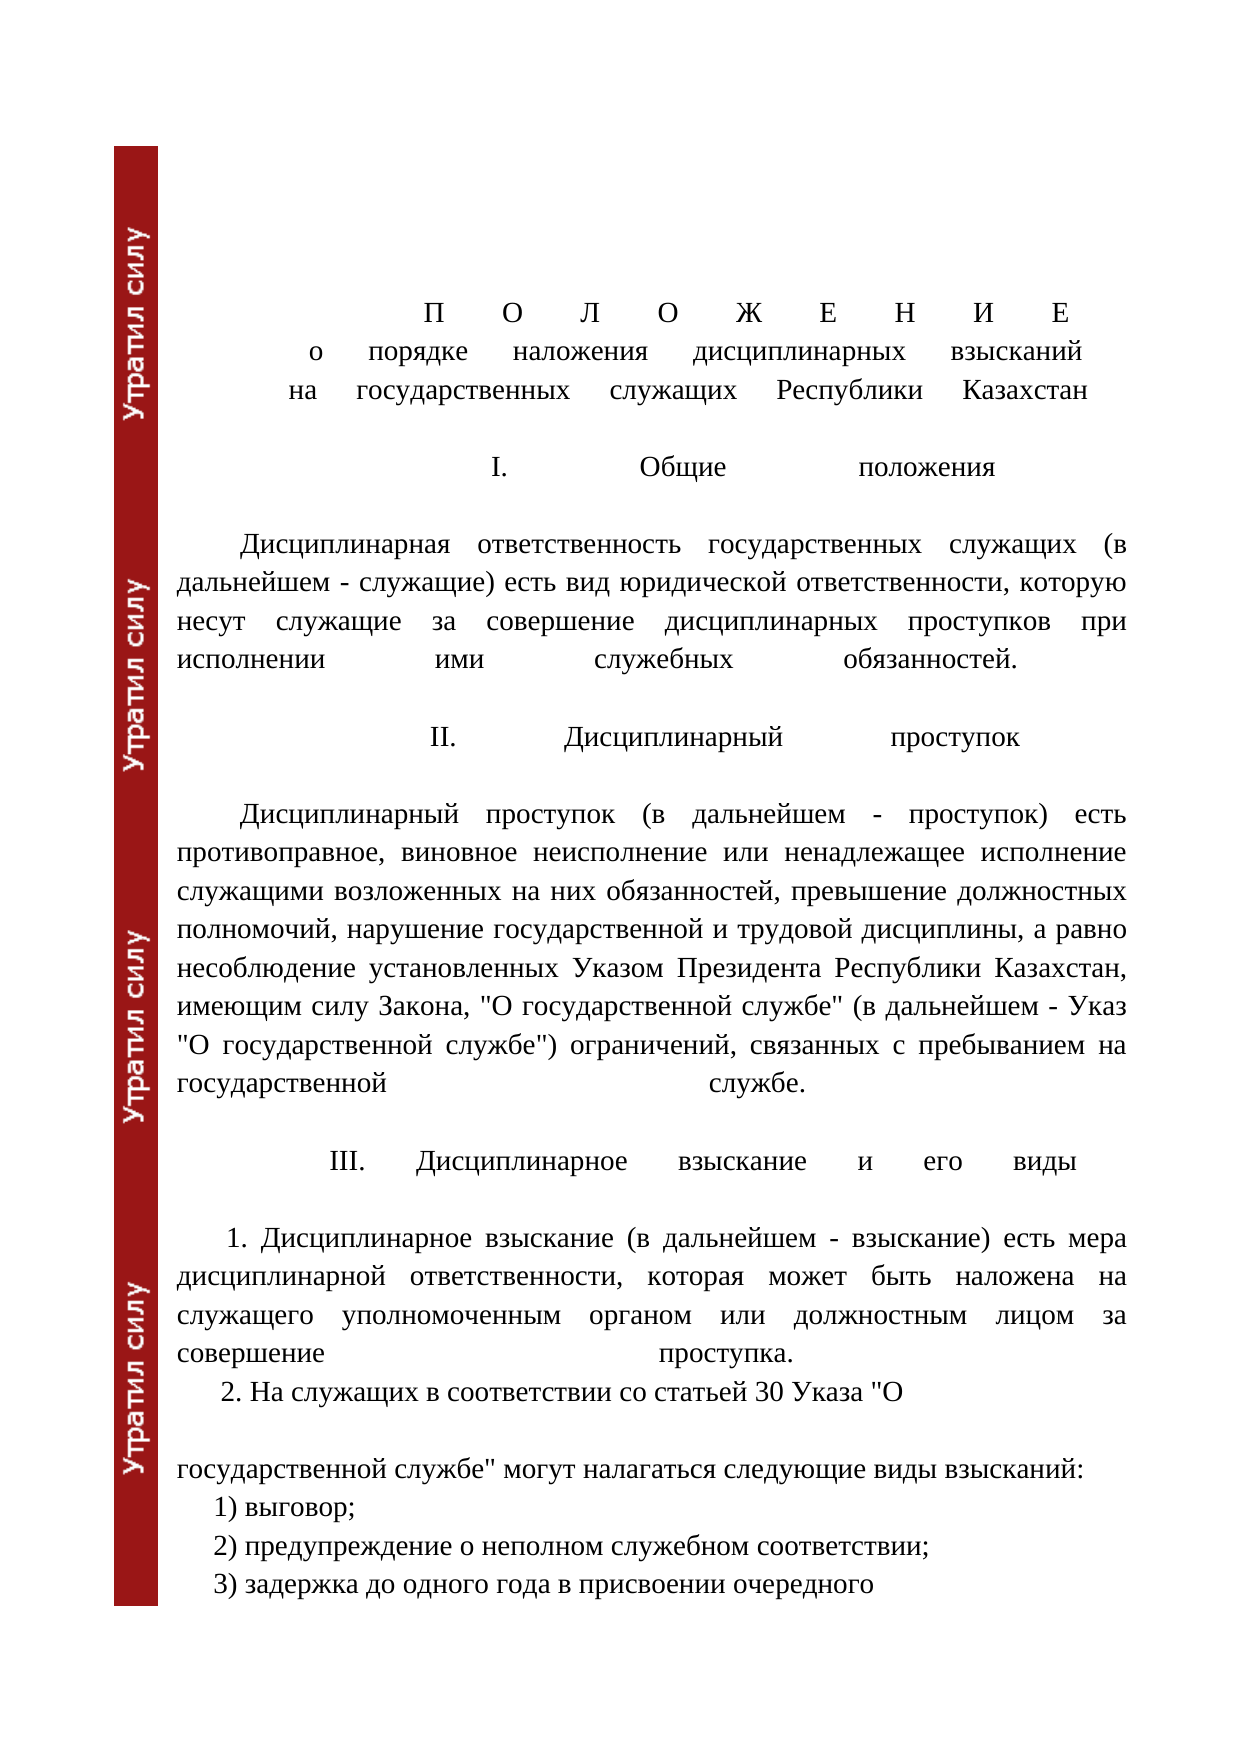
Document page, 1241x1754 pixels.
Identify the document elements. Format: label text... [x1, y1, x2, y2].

text 2) предупреждение о неполном служебном соответствии; [112, 1528, 1128, 1562]
picture [114, 1562, 158, 1567]
text 1) выговор; [112, 1489, 1128, 1523]
text П О Л О Ж Е Н И Е о порядке наложения дисциплинарных взысканий на государственных служащих Республики Казахстан I. Общие положения Дисциплинарная ответственность государственных служащих (в дальнейшем - служащие) есть вид юридической ответственности, которую несут служащие за совершение дисциплинарных проступков при исполнении ими служебных обязанностей. II. Дисциплинарный проступок Дисциплинарный проступок (в дальнейшем - проступок) есть противоправное, виновное неисполнение или ненадлежащее исполнение служащими возложенных на них обязанностей, превышение должностных полномочий, нарушение государственной и трудовой дисциплины, а равно несоблюдение установленных Указом Президента Республики Казахстан, имеющим силу Закона, "О государственной службе" (в дальнейшем - Указ "О государственной службе") ограничений, связанных с пребыванием на государственной службе. III. Дисциплинарное взыскание и его виды 1. Дисциплинарное взыскание (в дальнейшем - взыскание) есть мера дисциплинарной ответственности, которая может быть наложена на служащего уполномоченным органом или должностным лицом за совершение проступка. 2. На служащих в соответствии со статьей 30 Указа "О [112, 218, 1128, 1407]
picture [114, 1484, 158, 1489]
text 3) задержка до одного года в присвоении очередного [112, 1567, 1128, 1600]
picture [114, 1523, 158, 1528]
picture [114, 1600, 158, 1606]
text государственной службе" могут налагаться следующие виды взысканий: [112, 1451, 1128, 1484]
picture [114, 146, 158, 218]
picture [114, 1407, 158, 1451]
